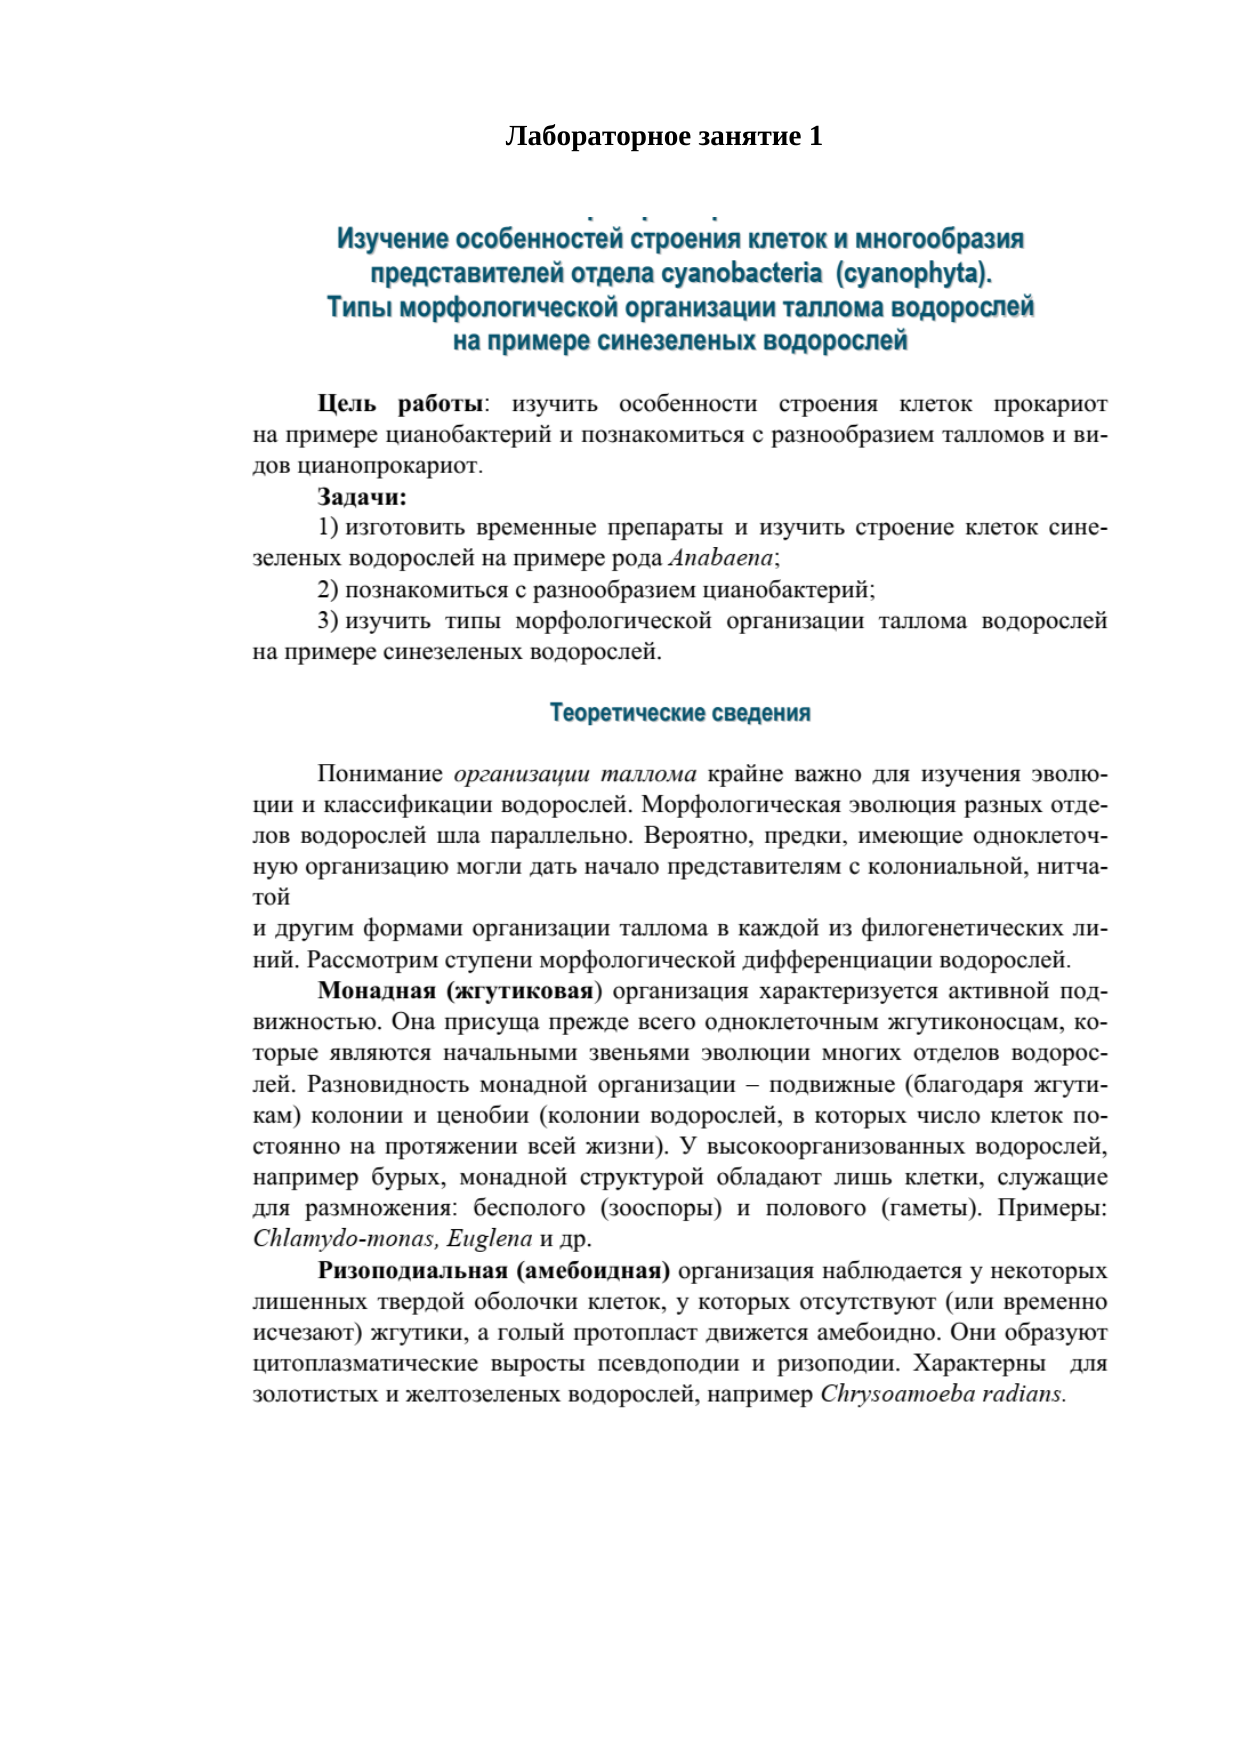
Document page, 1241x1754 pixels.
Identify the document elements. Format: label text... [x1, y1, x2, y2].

picture [177, 217, 1152, 1453]
text Лабораторное занятие 1 [177, 118, 1152, 152]
